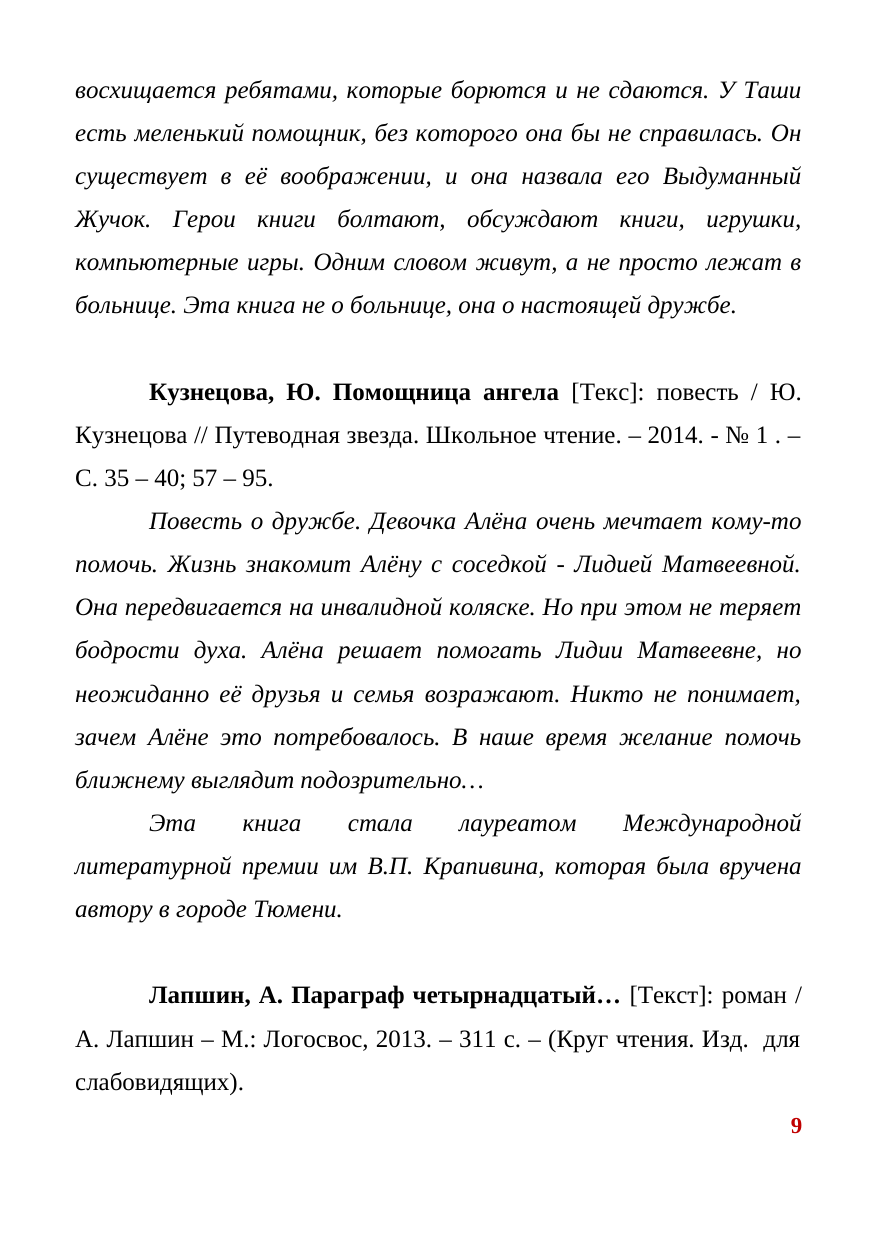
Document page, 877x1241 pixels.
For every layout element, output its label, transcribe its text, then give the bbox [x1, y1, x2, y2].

text Повесть о дружбе. Девочка Алёна очень мечтает кому-то помочь. Жизнь знакомит Алёну с соседкой - Лидией Матвеевной. Она передвигается на инвалидной коляске. Но при этом не теряет бодрости духа. Алёна решает помогать Лидии Матвеевне, но неожиданно её друзья и семья возражают. Никто не понимает, зачем Алёне это потребовалось. В наше время желание помочь ближнему выглядит подозрительно… [75, 506, 802, 794]
text Кузнецова, Ю. Помощница ангела [Текс]: повесть / Ю. Кузнецова // Путеводная звезда. Школьное чтение. – 2014. - № 1 . – С. 35 – 40; 57 – 95. [75, 377, 802, 492]
text Эта книга стала лауреатом Международной литературной премии им В.П. Крапивина, которая была вручена автору в городе Тюмени. [75, 808, 802, 923]
text Лапшин, А. Параграф четырнадцатый… [Текст]: роман / А. Лапшин – М.: Логосвос, 2013. – 311 с. – (Круг чтения. Изд. для слабовидящих). [75, 981, 802, 1096]
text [75, 75, 802, 319]
